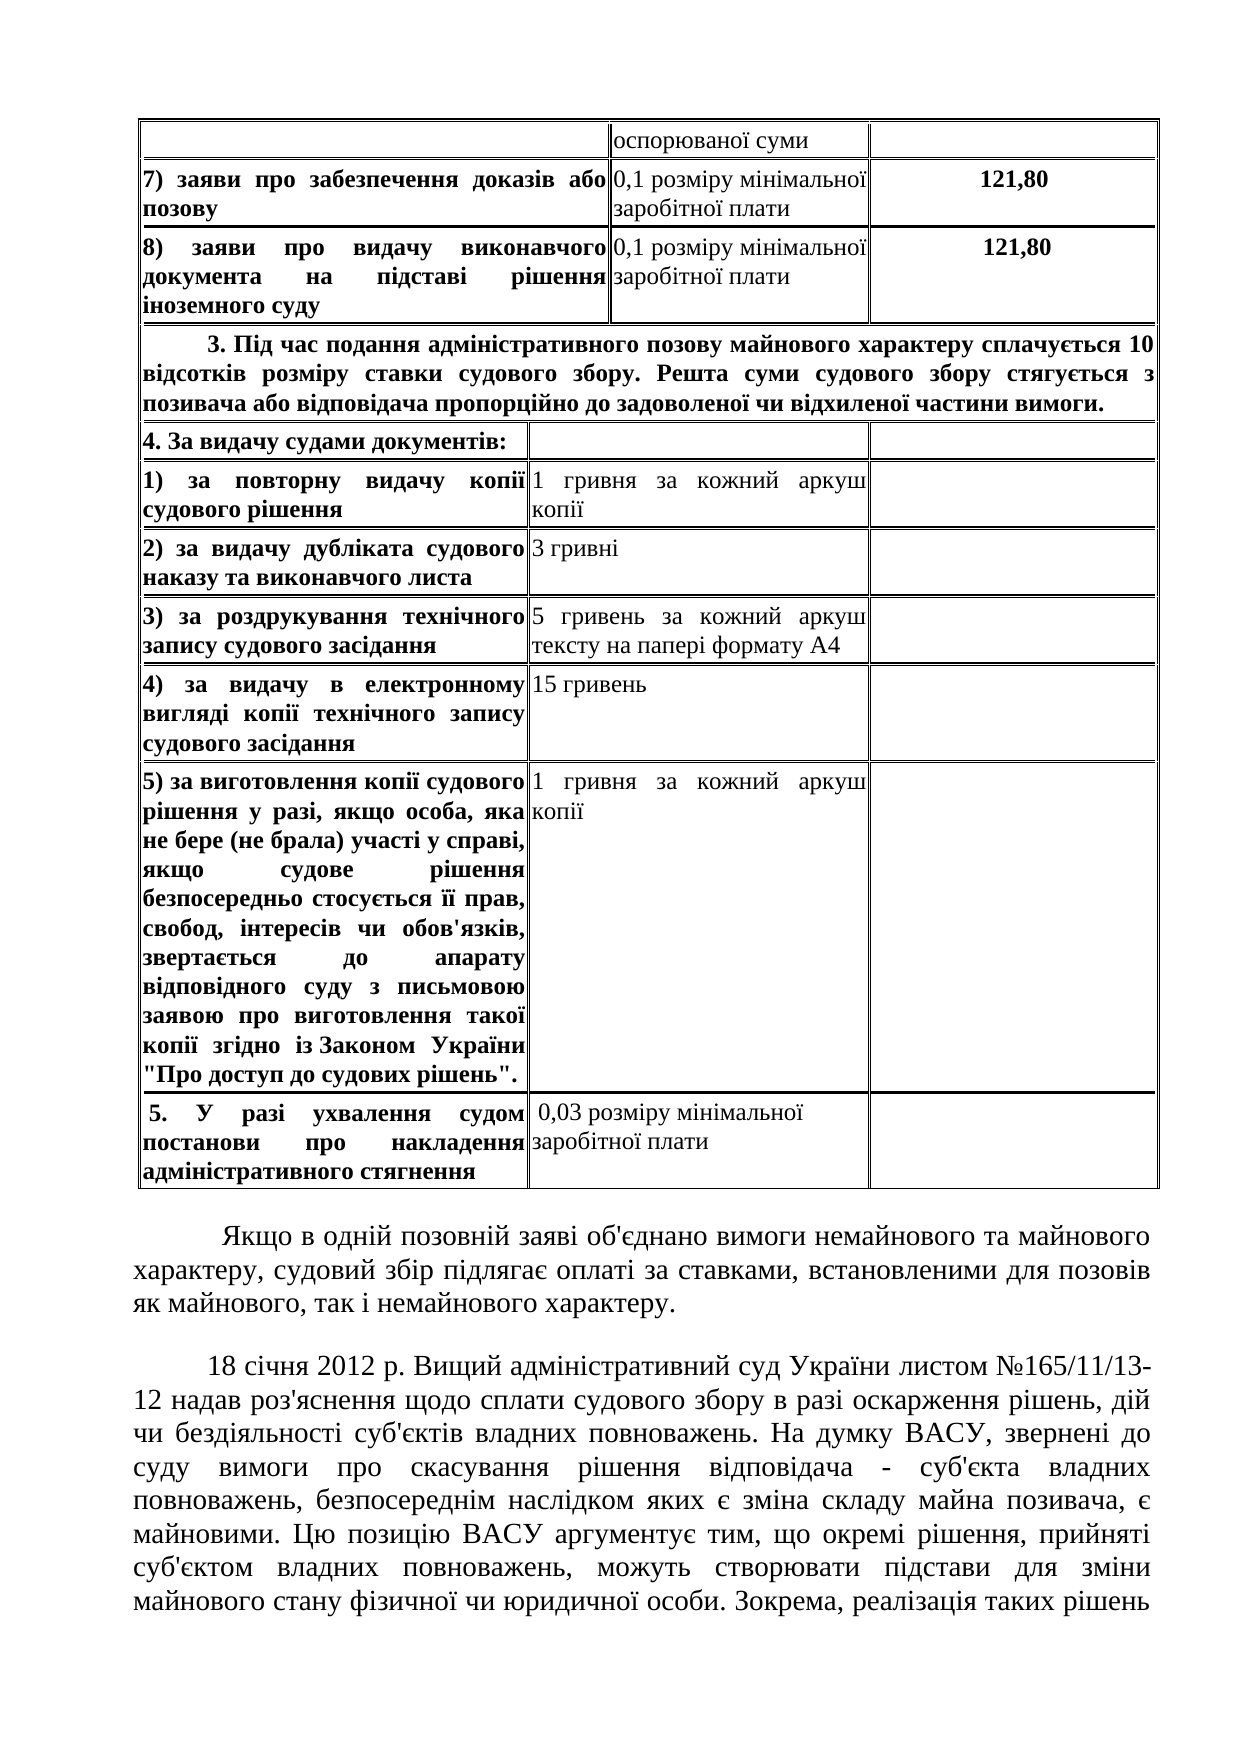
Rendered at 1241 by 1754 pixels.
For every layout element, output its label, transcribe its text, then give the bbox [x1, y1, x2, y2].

table_cell 1) за повторну видачу копії судового рішення [141, 458, 527, 526]
table_cell 8) заяви про видачу виконавчого документа на підставі рішення іноземного суду [141, 225, 608, 322]
table_cell [871, 1091, 1157, 1188]
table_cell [610, 122, 869, 157]
table_cell [871, 594, 1157, 662]
table_cell 121,80 [871, 225, 1157, 322]
table_cell 1 гривня за кожний аркуш копії [530, 462, 868, 526]
table_cell 121,80 [870, 157, 1158, 225]
table_cell 7) заяви про забезпечення доказів або позову [139, 157, 610, 225]
table_cell 0,1 розміру мінімальної заробітної плати [612, 160, 868, 225]
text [133, 1348, 1152, 1617]
table_cell [871, 760, 1157, 1091]
table_cell [530, 423, 868, 458]
table_cell 3) за роздрукування технічного запису судового засідання [141, 594, 527, 662]
table_cell 1 гривня за кожний аркуш копії [530, 763, 868, 1091]
table_cell 4) за видачу в електронному вигляді копії технічного запису судового засідання [141, 662, 527, 759]
table_cell 3. Під час подання адміністративного позову майнового характеру сплачується 10 відсотків розміру ставки судового збору. Решта суми судового збору стягується з позивача або відповідача пропорційно до задоволеної чи відхиленої частини вимоги. [141, 322, 1157, 419]
table_cell 5) за виготовлення копії судового рішення у разі, якщо особа, яка не бере (не брала) участі у справі, якщо судове рішення безпосередньо стосується її прав, свобод, інтересів чи обов'язків, звертається до апарату відповідного суду з письмовою заявою про виготовлення такої копії згідно із Законом України "Про доступ до судових рішень". [141, 760, 527, 1091]
table_cell [870, 122, 1157, 157]
table_cell [871, 458, 1157, 526]
table_cell [871, 420, 1157, 458]
table_cell 5 гривень за кожний аркуш тексту на папері формату А4 [530, 598, 868, 662]
table_cell 0,1 розміру мінімальної заробітної плати [612, 228, 868, 322]
table_cell 15 гривень [530, 666, 868, 759]
table_cell 3 гривні [530, 530, 868, 594]
text Якщо в одній позовній заяві об'єднано вимоги немайнового та майнового характеру, судовий збір підлягає оплаті за ставками, встановленими для позовів як майнового, так і немайнового характеру. [133, 1218, 1152, 1319]
table_cell [871, 526, 1157, 594]
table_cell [141, 120, 610, 157]
table_cell 2) за видачу дубліката судового наказу та виконавчого листа [141, 526, 527, 594]
table_cell 5. У разі ухвалення судом постанови про накладення адміністративного стягнення [141, 1091, 527, 1188]
table_cell 0,03 розміру мінімальної заробітної плати [530, 1094, 868, 1188]
table_cell 4. За видачу судами документів: [141, 420, 527, 458]
table_cell [871, 662, 1157, 759]
